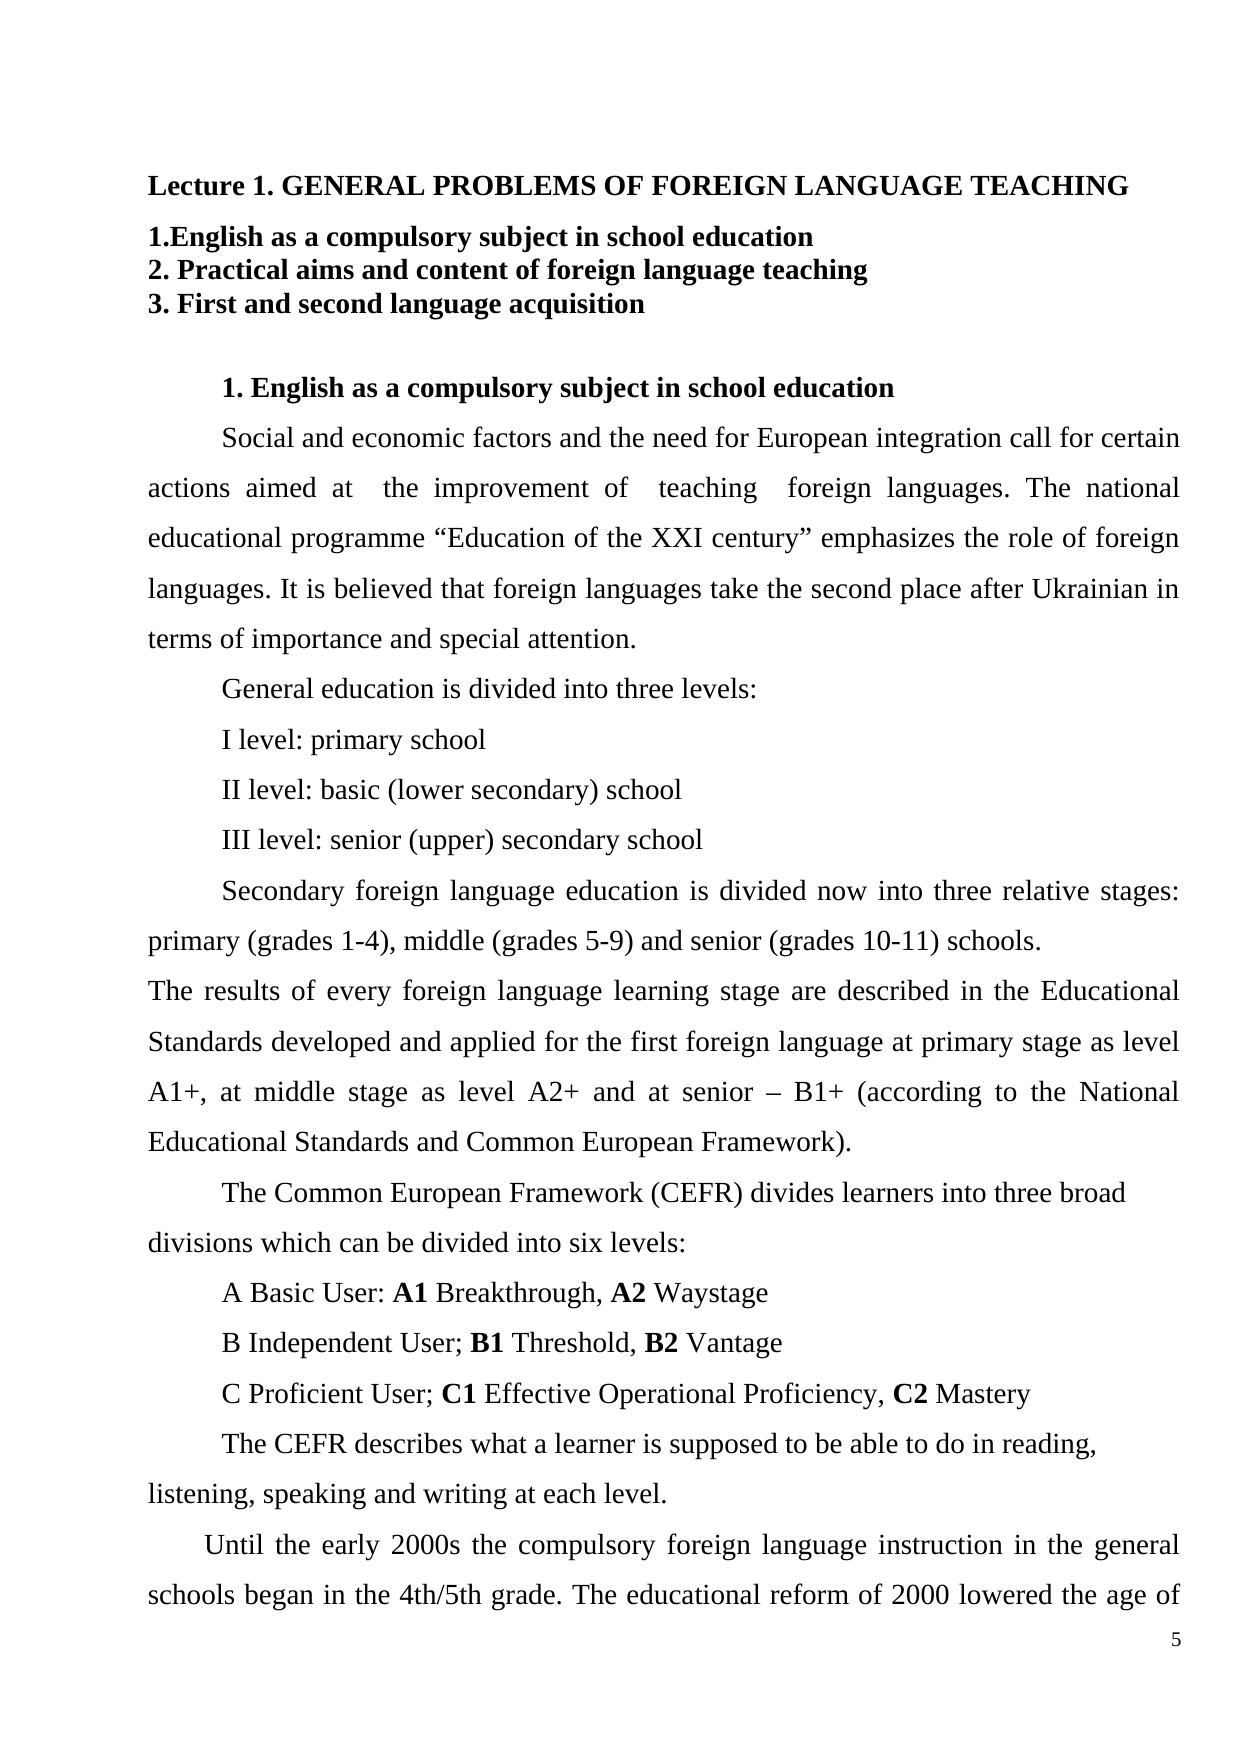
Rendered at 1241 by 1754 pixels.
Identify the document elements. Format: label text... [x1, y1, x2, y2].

text B Independent User; B1 Threshold, B2 Vantage [148, 1326, 1181, 1359]
text General education is divided into three levels: [148, 672, 1181, 705]
text A Basic User: A1 Breakthrough, A2 Waystage [148, 1275, 1181, 1309]
text 3. First and second language acquisition [148, 286, 1181, 319]
text 1.English as a compulsory subject in school education [148, 219, 1181, 252]
text The results of every foreign language learning stage are described in the Educational Standards developed and applied for the first foreign language at primary stage as level A1+, at middle stage as level A2+ and at senior – B1+ (according to the National Educational Standards and Common European Framework). [148, 973, 1181, 1158]
text 2. Practical aims and content of foreign language teaching [148, 252, 1181, 286]
text II level: basic (lower secondary) school [148, 772, 1181, 806]
text The Common European Framework (CEFR) divides learners into three broad divisions which can be divided into six levels: [148, 1175, 1181, 1258]
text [148, 1527, 1181, 1611]
text III level: senior (upper) secondary school [148, 822, 1181, 856]
text C Proficient User; C1 Effective Operational Proficiency, C2 Mastery [148, 1376, 1181, 1409]
text 1. English as a compulsory subject in school education [148, 370, 1181, 403]
text Social and economic factors and the need for European integration call for certain actions aimed at the improvement of teaching foreign languages. The national educational programme “Education of the XXI century” emphasizes the role of foreign languages. It is believed that foreign languages take the second place after Ukrainian in terms of importance and special attention. [148, 420, 1181, 655]
text Secondary foreign language education is divided now into three relative stages: primary (grades 1-4), middle (grades 5-9) and senior (grades 10-11) schools. [148, 873, 1181, 957]
text I level: primary school [148, 722, 1181, 755]
text Lecture 1. GENERAL PROBLEMS OF FOREIGN LANGUAGE TEACHING [148, 168, 1181, 202]
text The CEFR describes what a learner is supposed to be able to do in reading, listening, speaking and writing at each level. [148, 1426, 1181, 1510]
